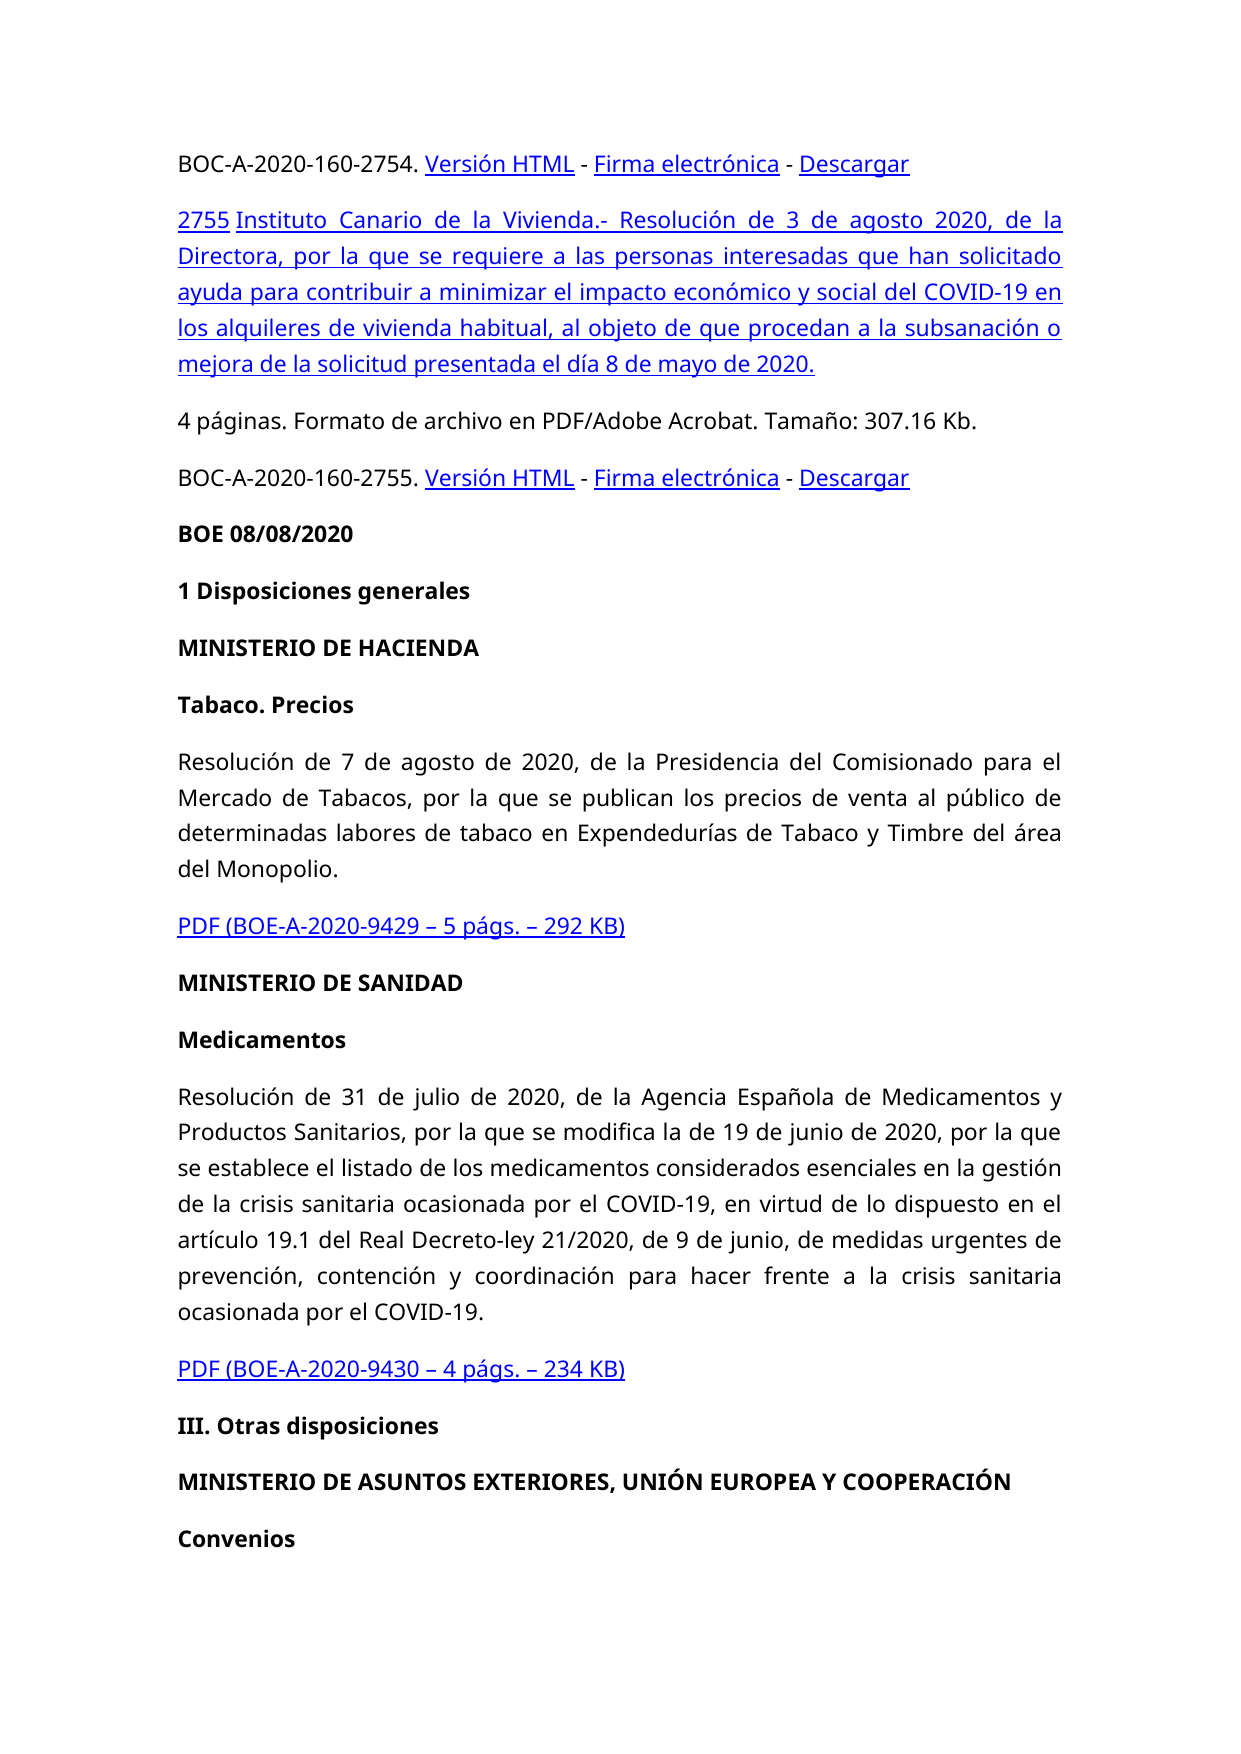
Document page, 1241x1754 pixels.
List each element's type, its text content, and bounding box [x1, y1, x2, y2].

text PDF (BOE-A-2020-9429 – 5 págs. – 292 KB) [177, 910, 1063, 941]
text Medicamentos [177, 1024, 1063, 1055]
text PDF (BOE-A-2020-9430 – 4 págs. – 234 KB) [177, 1353, 1063, 1384]
text 4 páginas. Formato de archivo en PDF/Adobe Acrobat. Tamaño: 307.16 Kb. [177, 405, 1063, 436]
text BOC-A-2020-160-2754. Versión HTML - Firma electrónica - Descargar [177, 148, 1063, 179]
text BOE 08/08/2020 [177, 518, 1063, 550]
text MINISTERIO DE HACIENDA [177, 632, 1063, 663]
text Convenios [177, 1523, 1063, 1554]
text 2755 Instituto Canario de la Vivienda.- Resolución de 3 de agosto 2020, de la Directora, por la que se requiere a las personas interesadas que han solicitado ayuda para contribuir a minimizar el impacto económico y social del COVID-19 en los alquileres de vivienda habitual, al objeto de que procedan a la subsanación o mejora de la solicitud presentada el día 8 de mayo de 2020. [177, 268, 1063, 303]
text III. Otras disposiciones [177, 1409, 1063, 1441]
text BOC-A-2020-160-2755. Versión HTML - Firma electrónica - Descargar [177, 462, 1063, 493]
text MINISTERIO DE SANIDAD [177, 967, 1063, 998]
text 2755 Instituto Canario de la Vivienda.- Resolución de 3 de agosto 2020, de la Directora, por la que se requiere a las personas interesadas que han solicitado ayuda para contribuir a minimizar el impacto económico y social del COVID-19 en los alquileres de vivienda habitual, al objeto de que procedan a la subsanación o mejora de la solicitud presentada el día 8 de mayo de 2020. [177, 204, 1063, 267]
text 1 Disposiciones generales [177, 575, 1063, 606]
text Resolución de 31 de julio de 2020, de la Agencia Española de Medicamentos y Productos Sanitarios, por la que se modifica la de 19 de junio de 2020, por la que se establece el listado de los medicamentos considerados esenciales en la gestión de la crisis sanitaria ocasionada por el COVID-19, en virtud de lo dispuesto en el artículo 19.1 del Real Decreto-ley 21/2020, de 9 de junio, de medidas urgentes de prevención, contención y coordinación para hacer frente a la crisis sanitaria ocasionada por el COVID-19. [177, 1080, 1063, 1327]
text Resolución de 7 de agosto de 2020, de la Presidencia del Comisionado para el Mercado de Tabacos, por la que se publican los precios de venta al público de determinadas labores de tabaco en Expendedurías de Tabaco y Timbre del área del Monopolio. [177, 746, 1063, 884]
text Tabaco. Precios [177, 689, 1063, 720]
text 2755 Instituto Canario de la Vivienda.- Resolución de 3 de agosto 2020, de la Directora, por la que se requiere a las personas interesadas que han solicitado ayuda para contribuir a minimizar el impacto económico y social del COVID-19 en los alquileres de vivienda habitual, al objeto de que procedan a la subsanación o mejora de la solicitud presentada el día 8 de mayo de 2020. [177, 304, 1063, 379]
text MINISTERIO DE ASUNTOS EXTERIORES, UNIÓN EUROPEA Y COOPERACIÓN [177, 1466, 1063, 1498]
